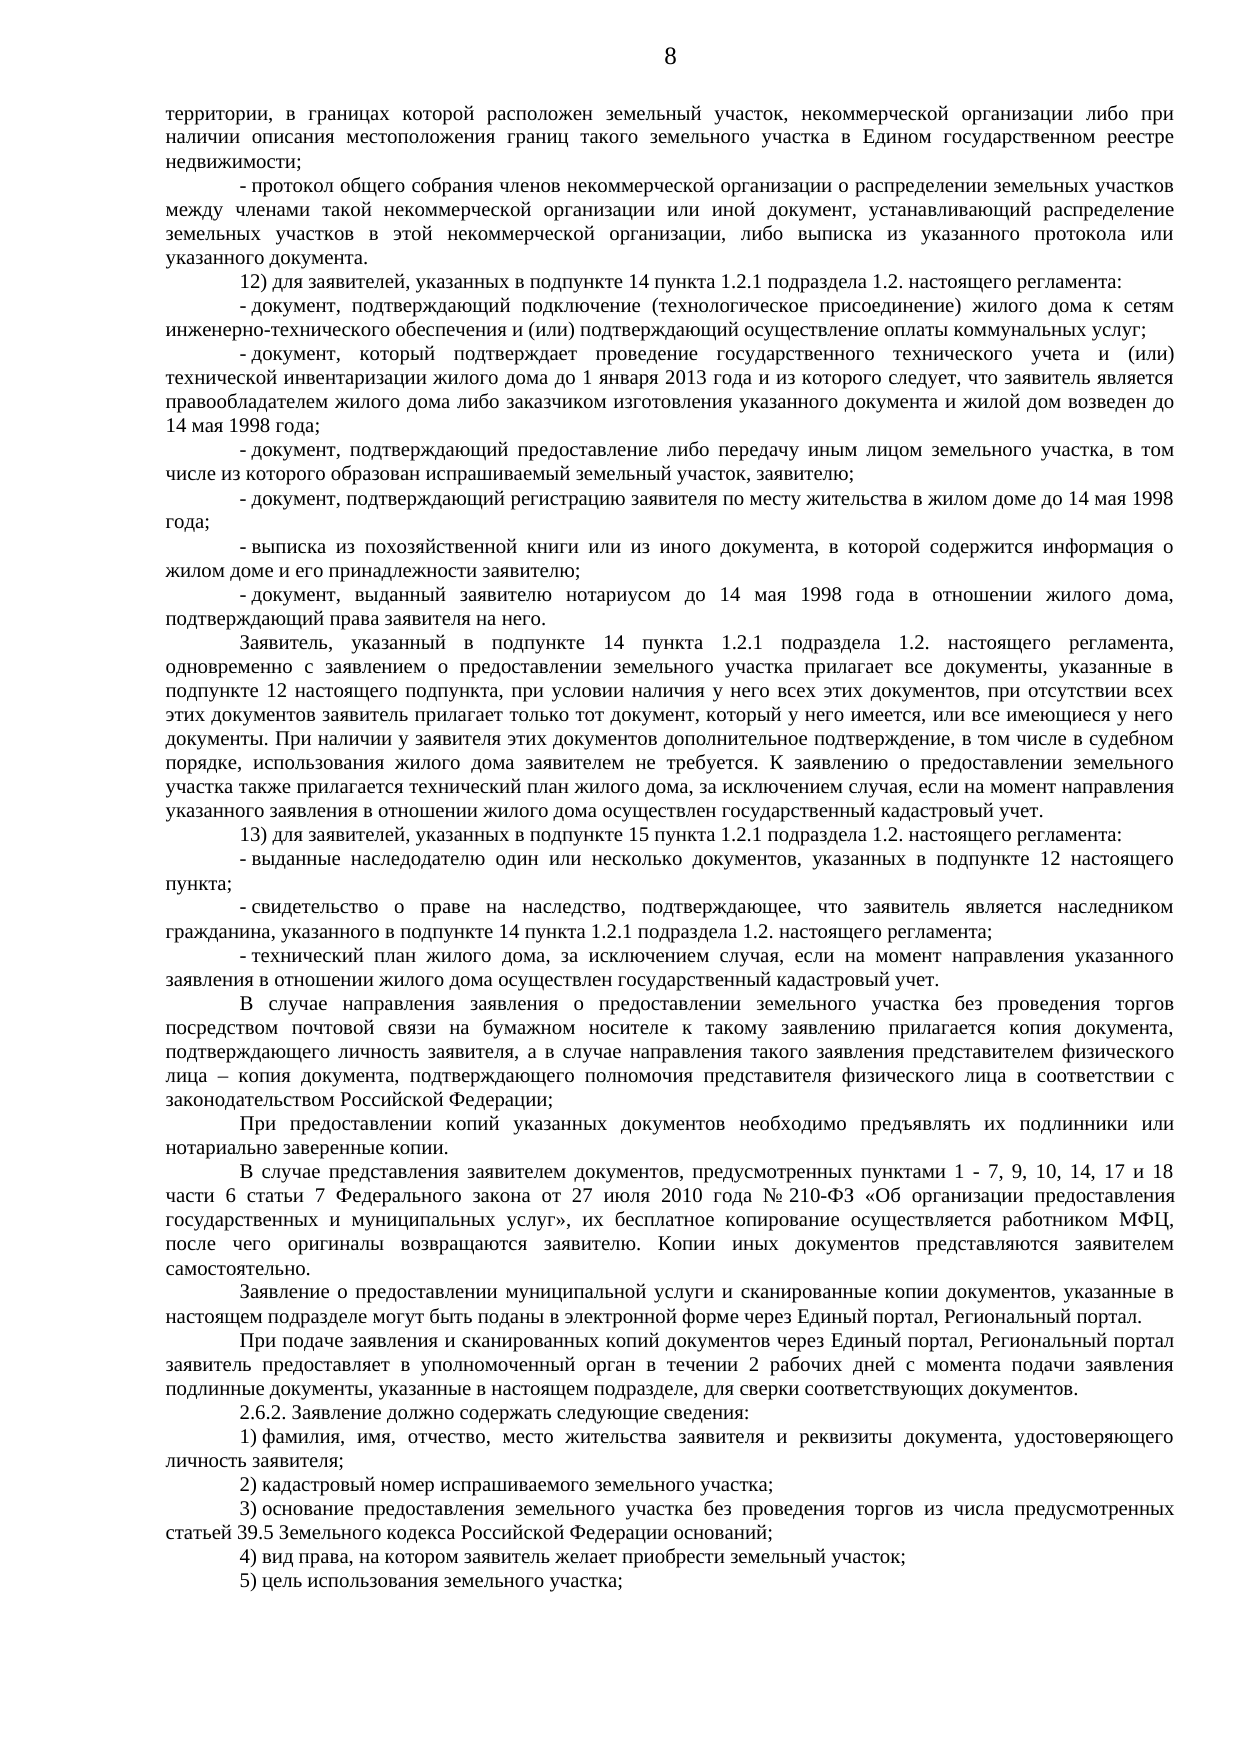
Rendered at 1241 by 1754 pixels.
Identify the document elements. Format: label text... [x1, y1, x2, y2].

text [165, 100, 1175, 173]
text - документ, который подтверждает проведение государственного технического учета и (или) технической инвентаризации жилого дома до 1 января 2013 года и из которого следует, что заявитель является правообладателем жилого дома либо заказчиком изготовления указанного документа и жилой дом возведен до 14 мая 1998 года; [165, 341, 1175, 437]
text 2) кадастровый номер испрашиваемого земельного участка; [165, 1472, 1175, 1496]
text 3) основание предоставления земельного участка без проведения торгов из числа предусмотренных статьей 39.5 Земельного кодекса Российской Федерации оснований; [165, 1496, 1175, 1544]
text В случае направления заявления о предоставлении земельного участка без проведения торгов посредством почтовой связи на бумажном носителе к такому заявлению прилагается копия документа, подтверждающего личность заявителя, а в случае направления такого заявления представителем физического лица – копия документа, подтверждающего полномочия представителя физического лица в соответствии с законодательством Российской Федерации; [165, 991, 1175, 1111]
text 4) вид права, на котором заявитель желает приобрести земельный участок; [165, 1544, 1175, 1568]
text - документ, подтверждающий подключение (технологическое присоединение) жилого дома к сетям инженерно-технического обеспечения и (или) подтверждающий осуществление оплаты коммунальных услуг; [165, 293, 1175, 341]
text - документ, подтверждающий предоставление либо передачу иным лицом земельного участка, в том числе из которого образован испрашиваемый земельный участок, заявителю; [165, 437, 1175, 485]
text - технический план жилого дома, за исключением случая, если на момент направления указанного заявления в отношении жилого дома осуществлен государственный кадастровый учет. [165, 943, 1175, 991]
text - документ, подтверждающий регистрацию заявителя по месту жительства в жилом доме до 14 мая 1998 года; [165, 485, 1175, 533]
text В случае представления заявителем документов, предусмотренных пунктами 1 - 7, 9, 10, 14, 17 и 18 части 6 статьи 7 Федерального закона от 27 июля 2010 года № 210-ФЗ «Об организации предоставления государственных и муниципальных услуг», их бесплатное копирование осуществляется работником МФЦ, после чего оригиналы возвращаются заявителю. Копии иных документов представляются заявителем самостоятельно. [165, 1159, 1175, 1279]
text Заявитель, указанный в подпункте 14 пункта 1.2.1 подраздела 1.2. настоящего регламента, одновременно с заявлением о предоставлении земельного участка прилагает все документы, указанные в подпункте 12 настоящего подпункта, при условии наличия у него всех этих документов, при отсутствии всех этих документов заявитель прилагает только тот документ, который у него имеется, или все имеющиеся у него документы. При наличии у заявителя этих документов дополнительное подтверждение, в том числе в судебном порядке, использования жилого дома заявителем не требуется. К заявлению о предоставлении земельного участка также прилагается технический план жилого дома, за исключением случая, если на момент направления указанного заявления в отношении жилого дома осуществлен государственный кадастровый учет. [165, 630, 1175, 822]
text При предоставлении копий указанных документов необходимо предъявлять их подлинники или нотариально заверенные копии. [165, 1111, 1175, 1159]
text 2.6.2. Заявление должно содержать следующие сведения: [165, 1400, 1175, 1424]
text 5) цель использования земельного участка; [165, 1568, 1175, 1592]
text 13) для заявителей, указанных в подпункте 15 пункта 1.2.1 подраздела 1.2. настоящего регламента: [165, 822, 1175, 846]
text - выданные наследодателю один или несколько документов, указанных в подпункте 12 настоящего пункта; [165, 846, 1175, 894]
text - свидетельство о праве на наследство, подтверждающее, что заявитель является наследником гражданина, указанного в подпункте 14 пункта 1.2.1 подраздела 1.2. настоящего регламента; [165, 894, 1175, 943]
text Заявление о предоставлении муниципальной услуги и сканированные копии документов, указанные в настоящем подразделе могут быть поданы в электронной форме через Единый портал, Региональный портал. [165, 1279, 1175, 1328]
text - выписка из похозяйственной книги или из иного документа, в которой содержится информация о жилом доме и его принадлежности заявителю; [165, 533, 1175, 582]
text 12) для заявителей, указанных в подпункте 14 пункта 1.2.1 подраздела 1.2. настоящего регламента: [165, 269, 1175, 293]
text - документ, выданный заявителю нотариусом до 14 мая 1998 года в отношении жилого дома, подтверждающий права заявителя на него. [165, 582, 1175, 630]
text 1) фамилия, имя, отчество, место жительства заявителя и реквизиты документа, удостоверяющего личность заявителя; [165, 1424, 1175, 1472]
text При подаче заявления и сканированных копий документов через Единый портал, Региональный портал заявитель предоставляет в уполномоченный орган в течении 2 рабочих дней с момента подачи заявления подлинные документы, указанные в настоящем подразделе, для сверки соответствующих документов. [165, 1328, 1175, 1400]
text - протокол общего собрания членов некоммерческой организации о распределении земельных участков между членами такой некоммерческой организации или иной документ, устанавливающий распределение земельных участков в этой некоммерческой организации, либо выписка из указанного протокола или указанного документа. [165, 173, 1175, 269]
